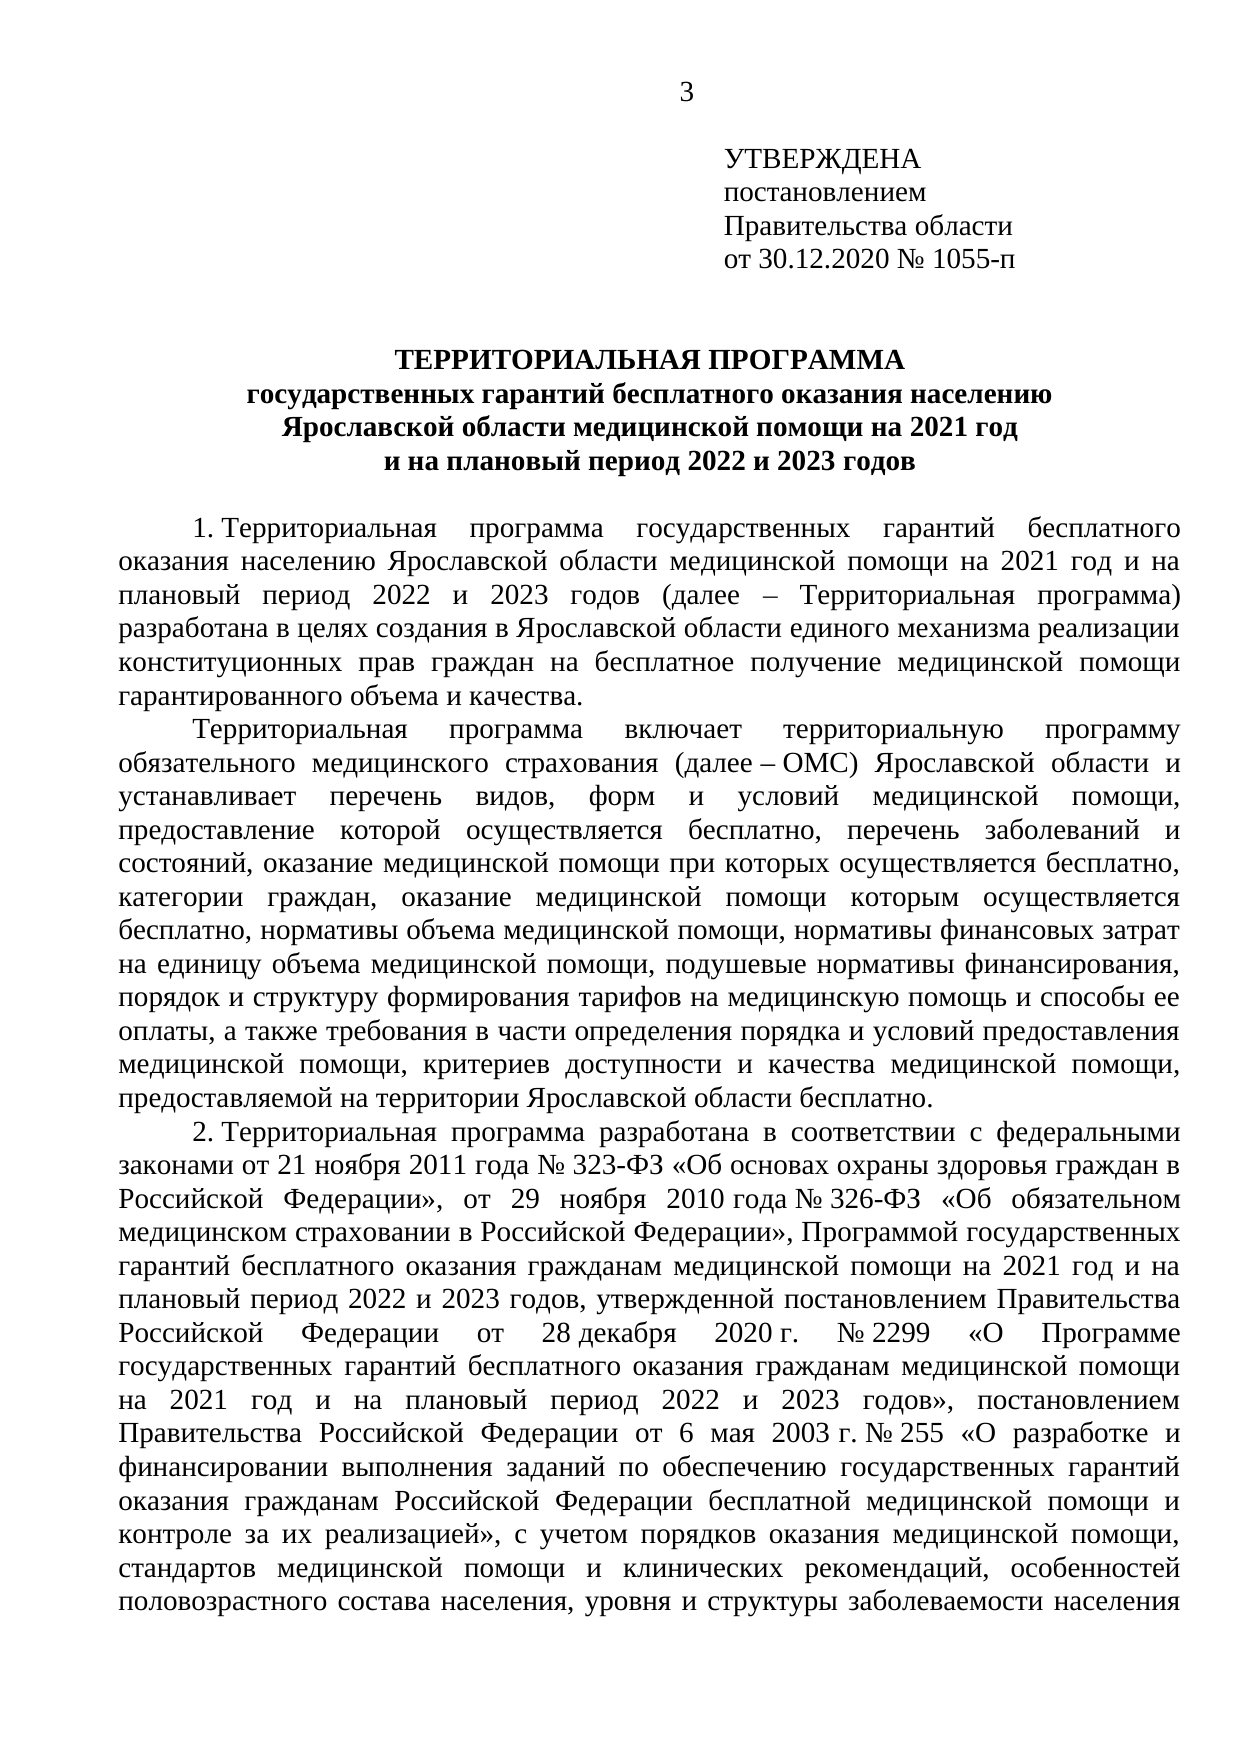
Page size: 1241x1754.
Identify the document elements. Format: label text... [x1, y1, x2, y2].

text 1. Территориальная программа государственных гарантий бесплатного оказания населению Ярославской области медицинской помощи на 2021 год и на плановый период 2022 и 2023 годов (далее – Территориальная программа) разработана в целях создания в Ярославской области единого механизма реализации конституционных прав граждан на бесплатное получение медицинской помощи гарантированного объема и качества. [118, 510, 1181, 711]
text постановлением [650, 174, 1181, 208]
text государственных гарантий бесплатного оказания населению [118, 376, 1181, 409]
text УТВЕРЖДЕНА [650, 141, 1181, 174]
text Правительства области от 30.12.2020 № 1055-п [723, 208, 1181, 275]
text Территориальная программа включает территориальную программу обязательного медицинского страхования (далее – ОМС) Ярославской области и устанавливает перечень видов, форм и условий медицинской помощи, предоставление которой осуществляется бесплатно, перечень заболеваний и состояний, оказание медицинской помощи при которых осуществляется бесплатно, категории граждан, оказание медицинской помощи которым осуществляется бесплатно, нормативы объема медицинской помощи, нормативы финансовых затрат на единицу объема медицинской помощи, подушевые нормативы финансирования, порядок и структуру формирования тарифов на медицинскую помощь и способы ее оплаты, а также требования в части определения порядка и условий предоставления медицинской помощи, критериев доступности и качества медицинской помощи, предоставляемой на территории Ярославской области бесплатно. [118, 711, 1181, 1114]
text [118, 1114, 1181, 1617]
text и на плановый период 2022 и 2023 годов [118, 443, 1181, 476]
text ТЕРРИТОРИАЛЬНАЯ ПРОГРАММА [118, 342, 1181, 376]
text Ярославской области медицинской помощи на 2021 год [118, 409, 1181, 443]
